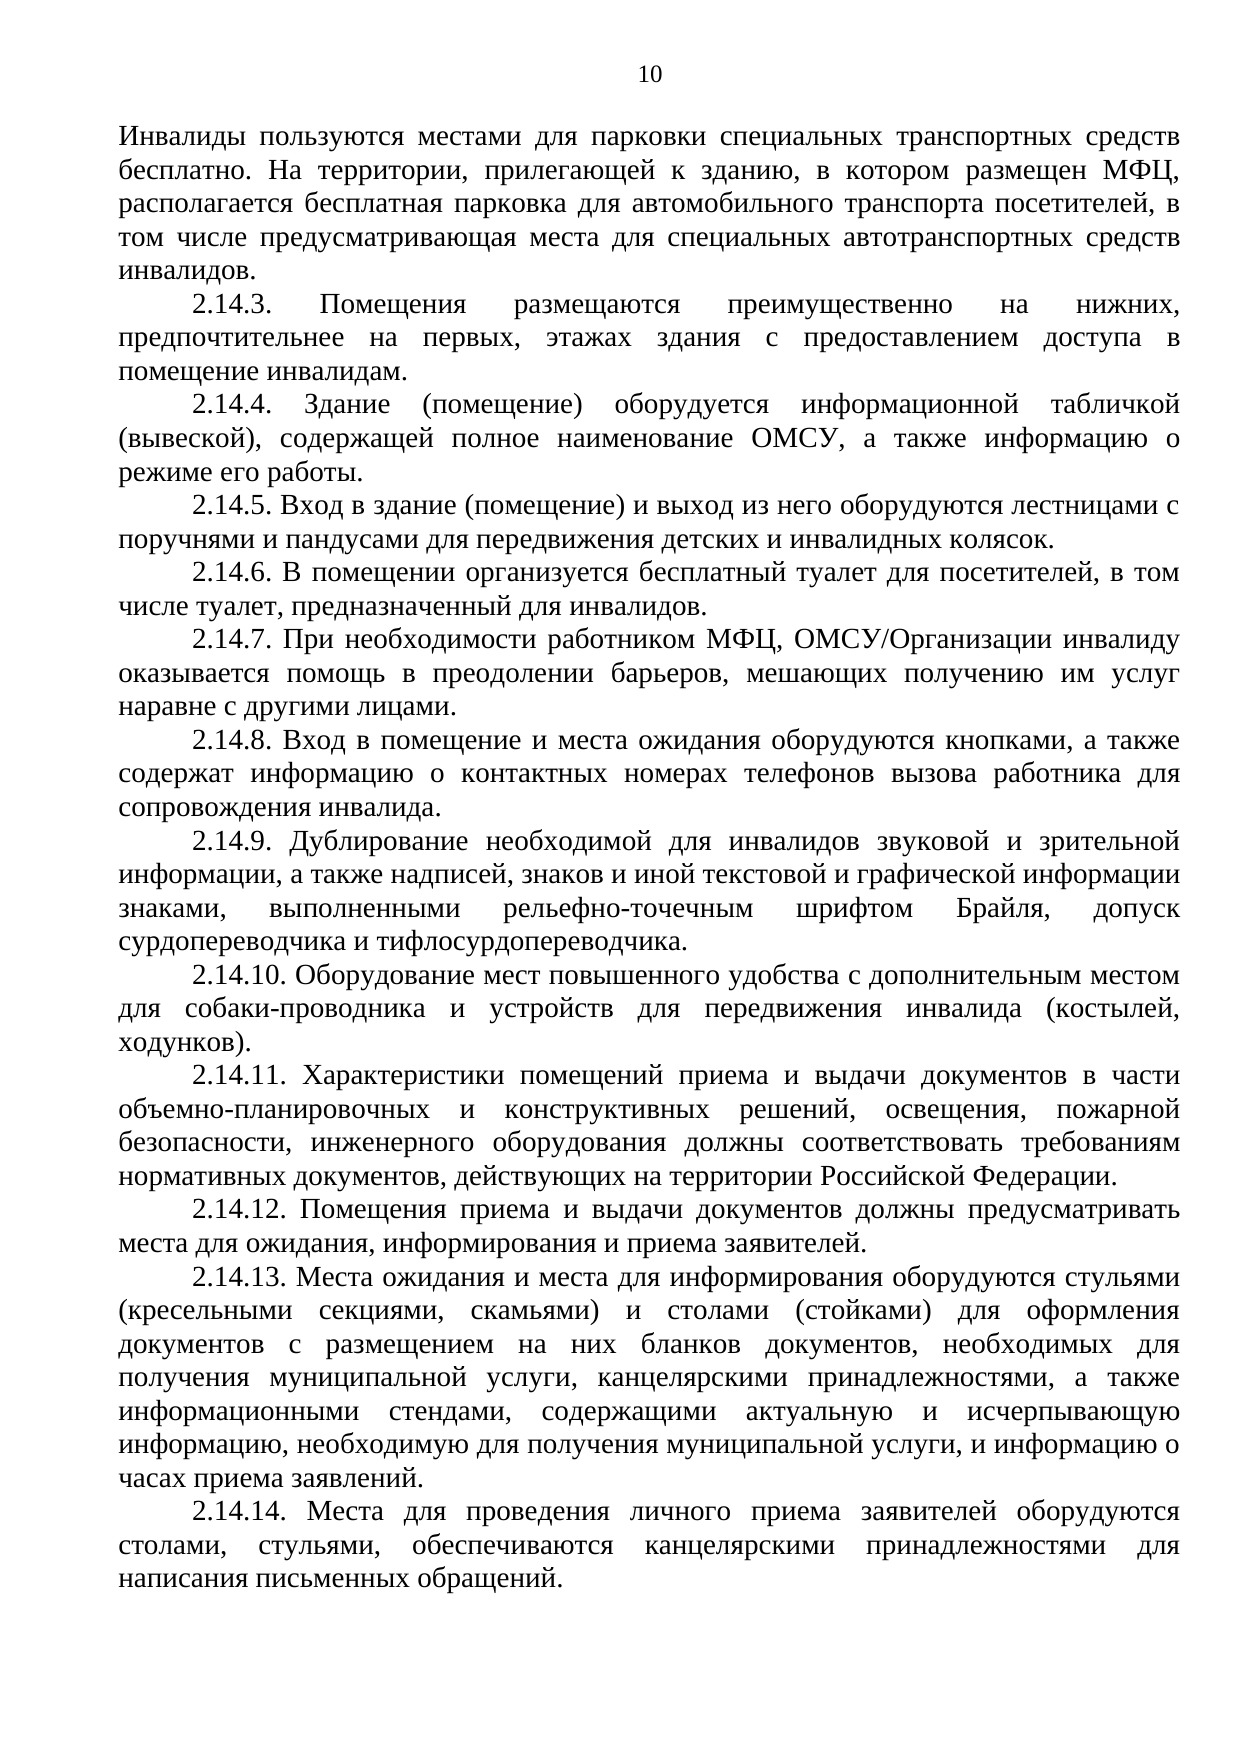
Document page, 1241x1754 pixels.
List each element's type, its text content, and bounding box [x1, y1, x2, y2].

text 2.14.14. Места для проведения личного приема заявителей оборудуются столами, стульями, обеспечиваются канцелярскими принадлежностями для написания письменных обращений. [118, 1493, 1181, 1594]
text 2.14.3. Помещения размещаются преимущественно на нижних, предпочтительнее на первых, этажах здания с предоставлением доступа в помещение инвалидам. [118, 286, 1181, 387]
text 2.14.4. Здание (помещение) оборудуется информационной табличкой (вывеской), содержащей полное наименование ОМСУ, а также информацию о режиме его работы. [118, 387, 1181, 487]
text 2.14.10. Оборудование мест повышенного удобства с дополнительным местом для собаки-проводника и устройств для передвижения инвалида (костылей, ходунков). [118, 957, 1181, 1057]
text 2.14.13. Места ожидания и места для информирования оборудуются стульями (кресельными секциями, скамьями) и столами (стойками) для оформления документов с размещением на них бланков документов, необходимых для получения муниципальной услуги, канцелярскими принадлежностями, а также информационными стендами, содержащими актуальную и исчерпывающую информацию, необходимую для получения муниципальной услуги, и информацию о часах приема заявлений. [118, 1259, 1181, 1493]
text 2.14.5. Вход в здание (помещение) и выход из него оборудуются лестницами с поручнями и пандусами для передвижения детских и инвалидных колясок. [118, 487, 1181, 554]
text 2.14.11. Характеристики помещений приема и выдачи документов в части объемно-планировочных и конструктивных решений, освещения, пожарной безопасности, инженерного оборудования должны соответствовать требованиям нормативных документов, действующих на территории Российской Федерации. [118, 1057, 1181, 1192]
text 2.14.7. При необходимости работником МФЦ, ОМСУ/Организации инвалиду оказывается помощь в преодолении барьеров, мешающих получению им услуг наравне с другими лицами. [118, 621, 1181, 722]
text 2.14.8. Вход в помещение и места ожидания оборудуются кнопками, а также содержат информацию о контактных номерах телефонов вызова работника для сопровождения инвалида. [118, 722, 1181, 823]
text 2.14.12. Помещения приема и выдачи документов должны предусматривать места для ожидания, информирования и приема заявителей. [118, 1192, 1181, 1259]
text 2.14.9. Дублирование необходимой для инвалидов звуковой и зрительной информации, а также надписей, знаков и иной текстовой и графической информации знаками, выполненными рельефно-точечным шрифтом Брайля, допуск сурдопереводчика и тифлосурдопереводчика. [118, 823, 1181, 957]
text 2.14.6. В помещении организуется бесплатный туалет для посетителей, в том числе туалет, предназначенный для инвалидов. [118, 554, 1181, 621]
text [118, 118, 1181, 286]
